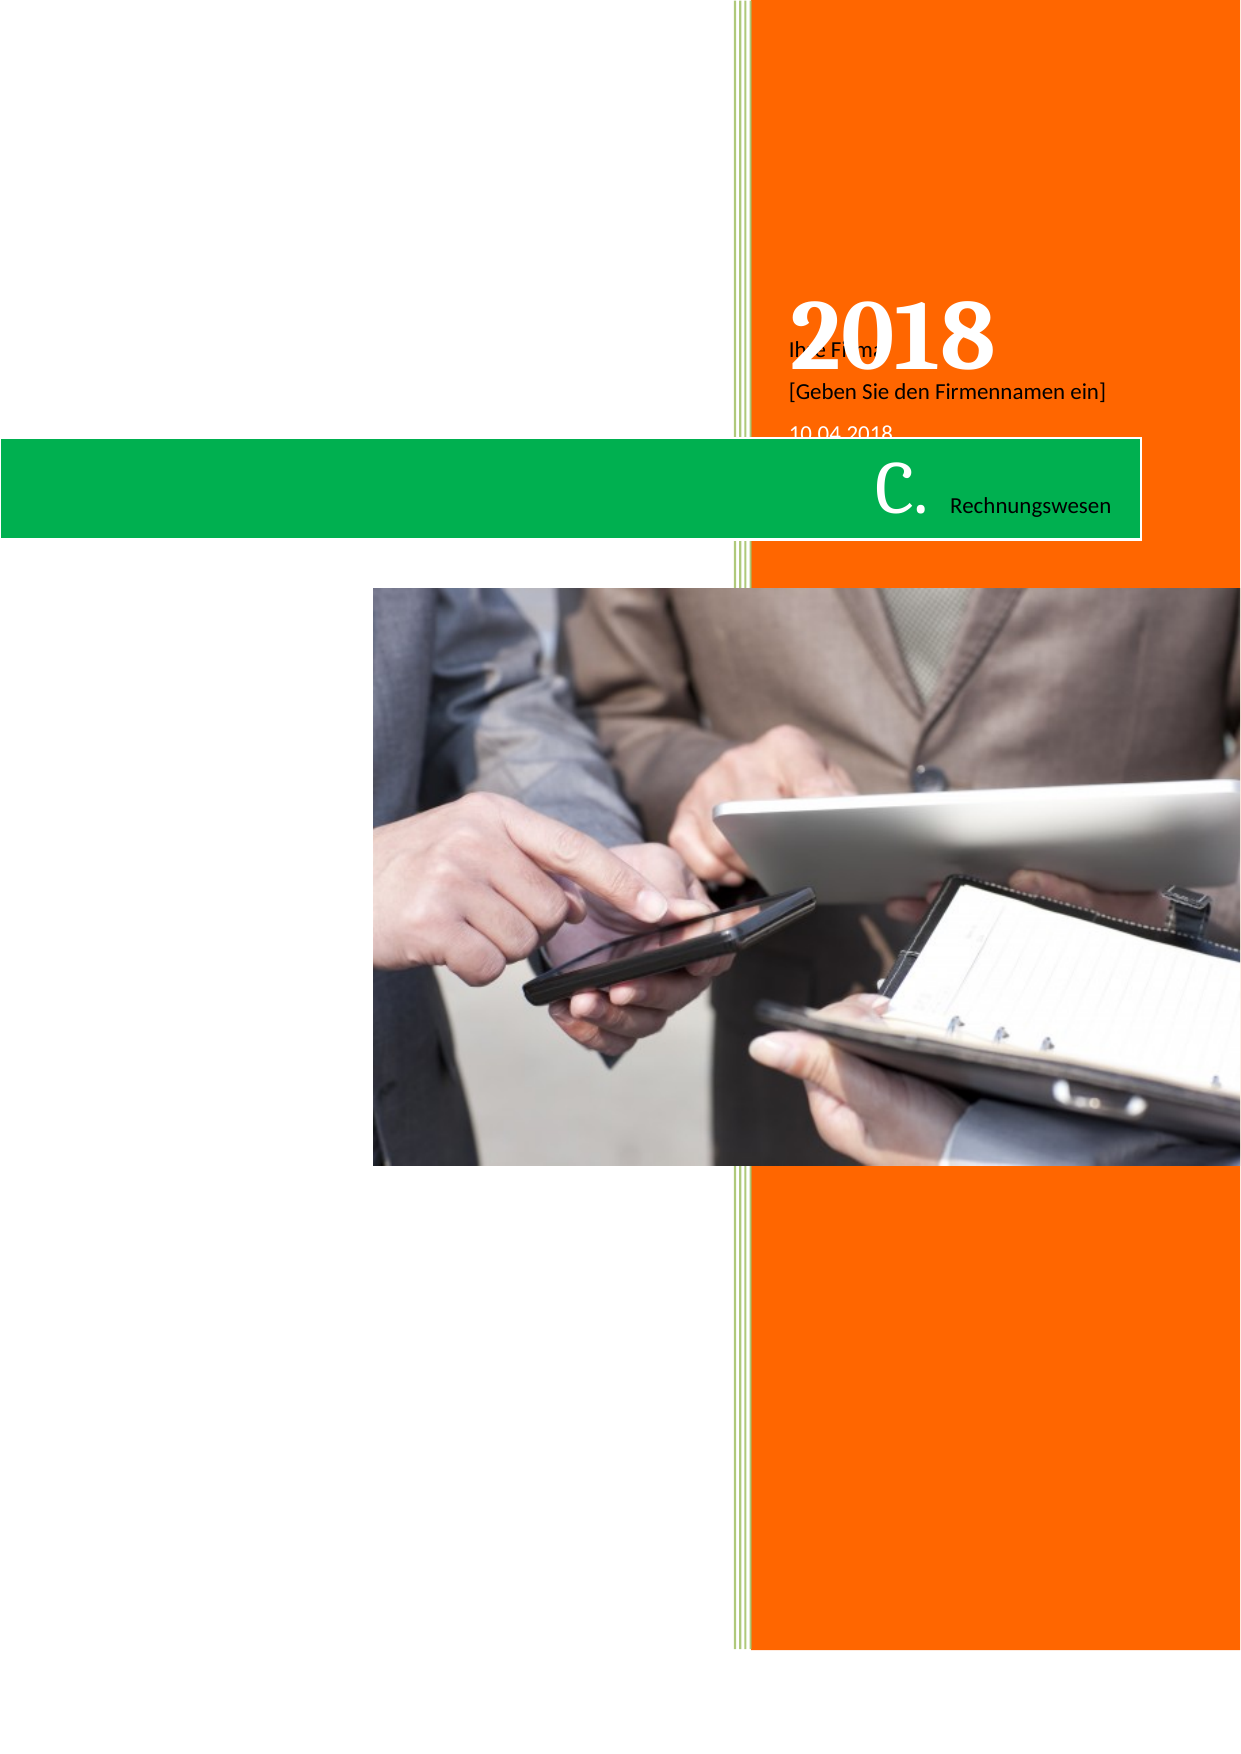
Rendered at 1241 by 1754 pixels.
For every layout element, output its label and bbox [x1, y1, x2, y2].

picture [373, 588, 1241, 1166]
